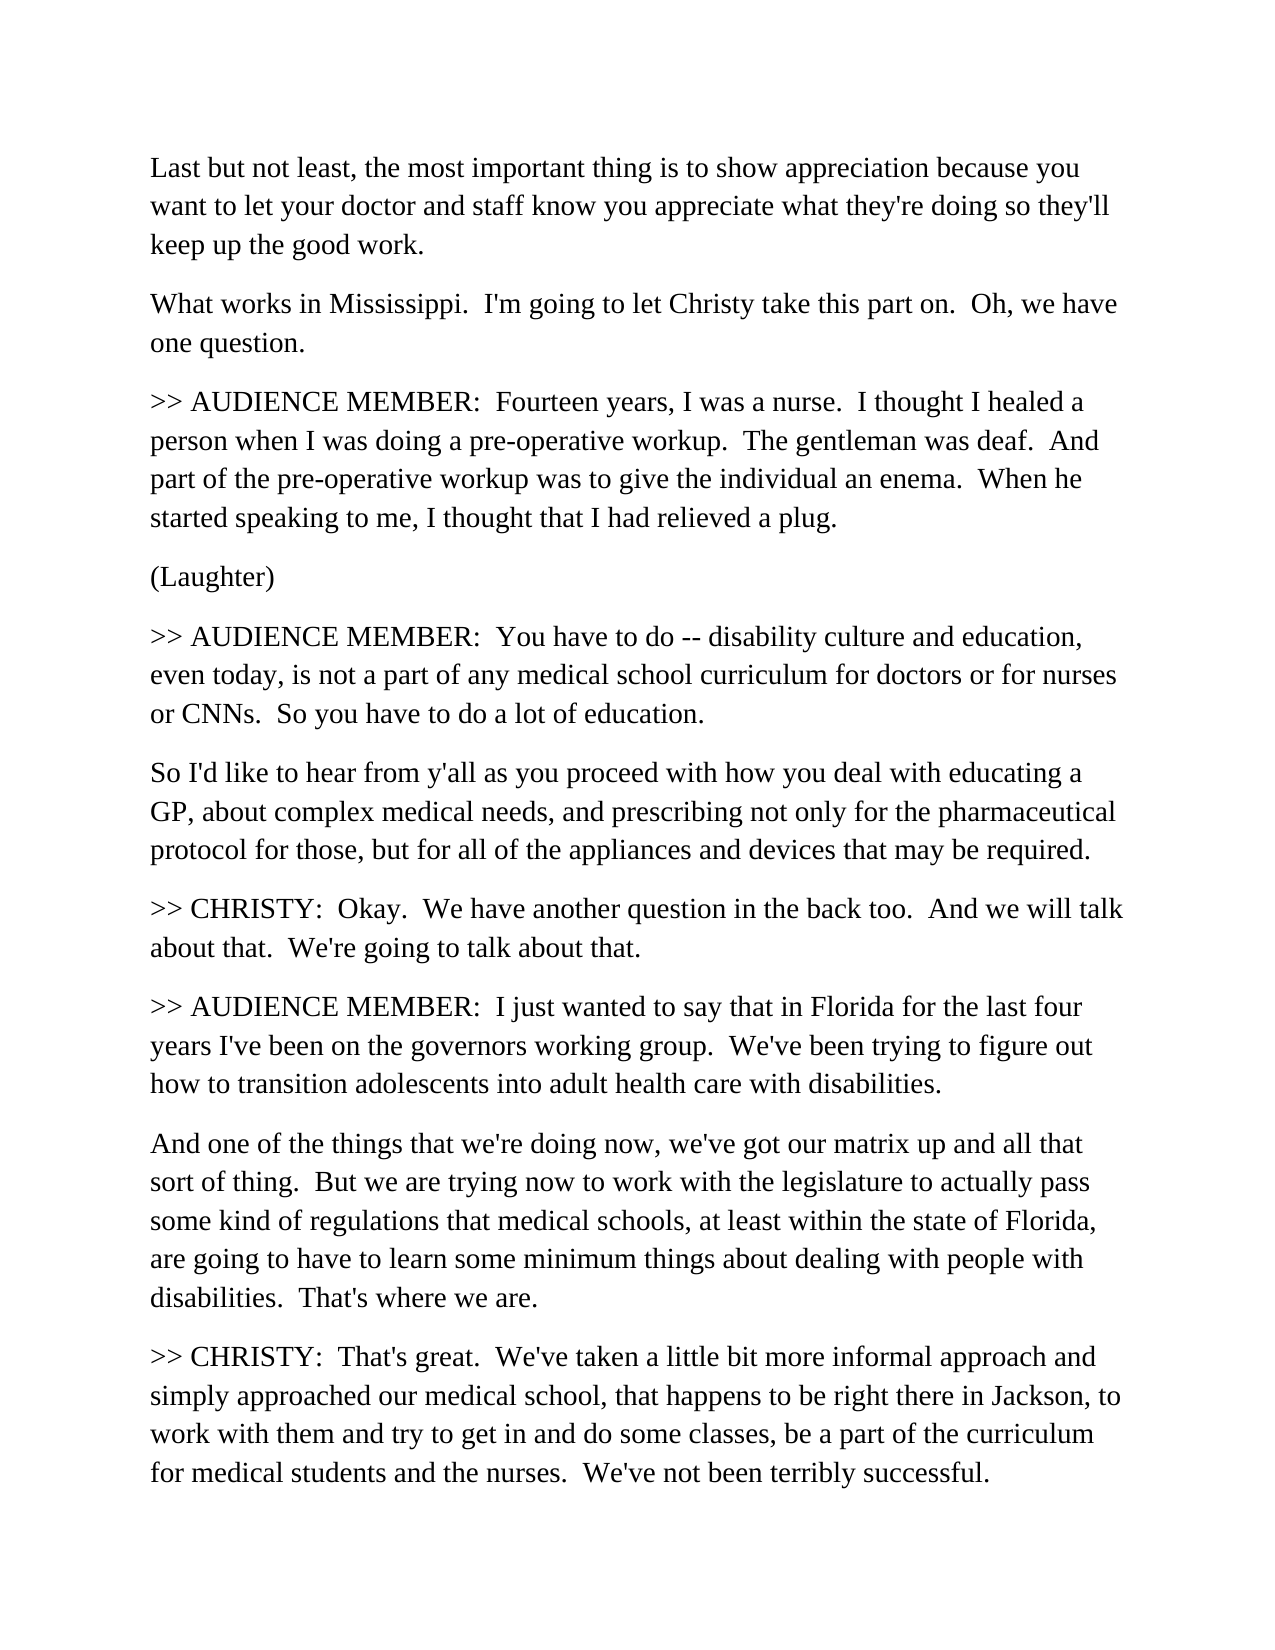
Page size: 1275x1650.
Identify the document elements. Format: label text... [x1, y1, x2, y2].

text >> AUDIENCE MEMBER: You have to do -- disability culture and education, even today, is not a part of any medical school curriculum for doctors or for nurses or CNNs. So you have to do a lot of education. [150, 619, 1125, 729]
text >> AUDIENCE MEMBER: Fourteen years, I was a nurse. I thought I healed a person when I was doing a pre-operative workup. The gentleman was deaf. And part of the pre-operative workup was to give the individual an enema. When he started speaking to me, I thought that I had relieved a plug. [150, 384, 1125, 533]
text (Laughter) [150, 559, 1125, 593]
text And one of the things that we're doing now, we've got our matrix up and all that sort of thing. But we are trying now to work with the legislature to actually pass some kind of regulations that medical schools, at least within the state of Florida, are going to have to learn some minimum things about dealing with people with disabilities. That's where we are. [150, 1126, 1125, 1314]
text >> CHRISTY: Okay. We have another question in the back too. And we will talk about that. We're going to talk about that. [150, 892, 1125, 964]
text >> CHRISTY: That's great. We've taken a little bit more informal approach and simply approached our medical school, that happens to be right there in Jackson, to work with them and try to get in and do some classes, be a part of the curriculum for medical students and the nurses. We've not been terribly successful. [150, 1339, 1125, 1489]
text >> AUDIENCE MEMBER: I just wanted to say that in Florida for the last four years I've been on the governors working group. We've been trying to figure out how to transition adolescents into adult health care with disabilities. [150, 989, 1125, 1100]
text What works in Mississippi. I'm going to let Christy take this part on. Oh, we have one question. [150, 286, 1125, 358]
text Last but not least, the most important thing is to show appreciation because you want to let your doctor and staff know you appreciate what they're doing so they'll keep up the good work. [150, 150, 1125, 261]
text So I'd like to hear from y'all as you proceed with how you deal with educating a GP, about complex medical needs, and prescribing not only for the pharmaceutical protocol for those, but for all of the appliances and devices that may be required. [150, 755, 1125, 866]
